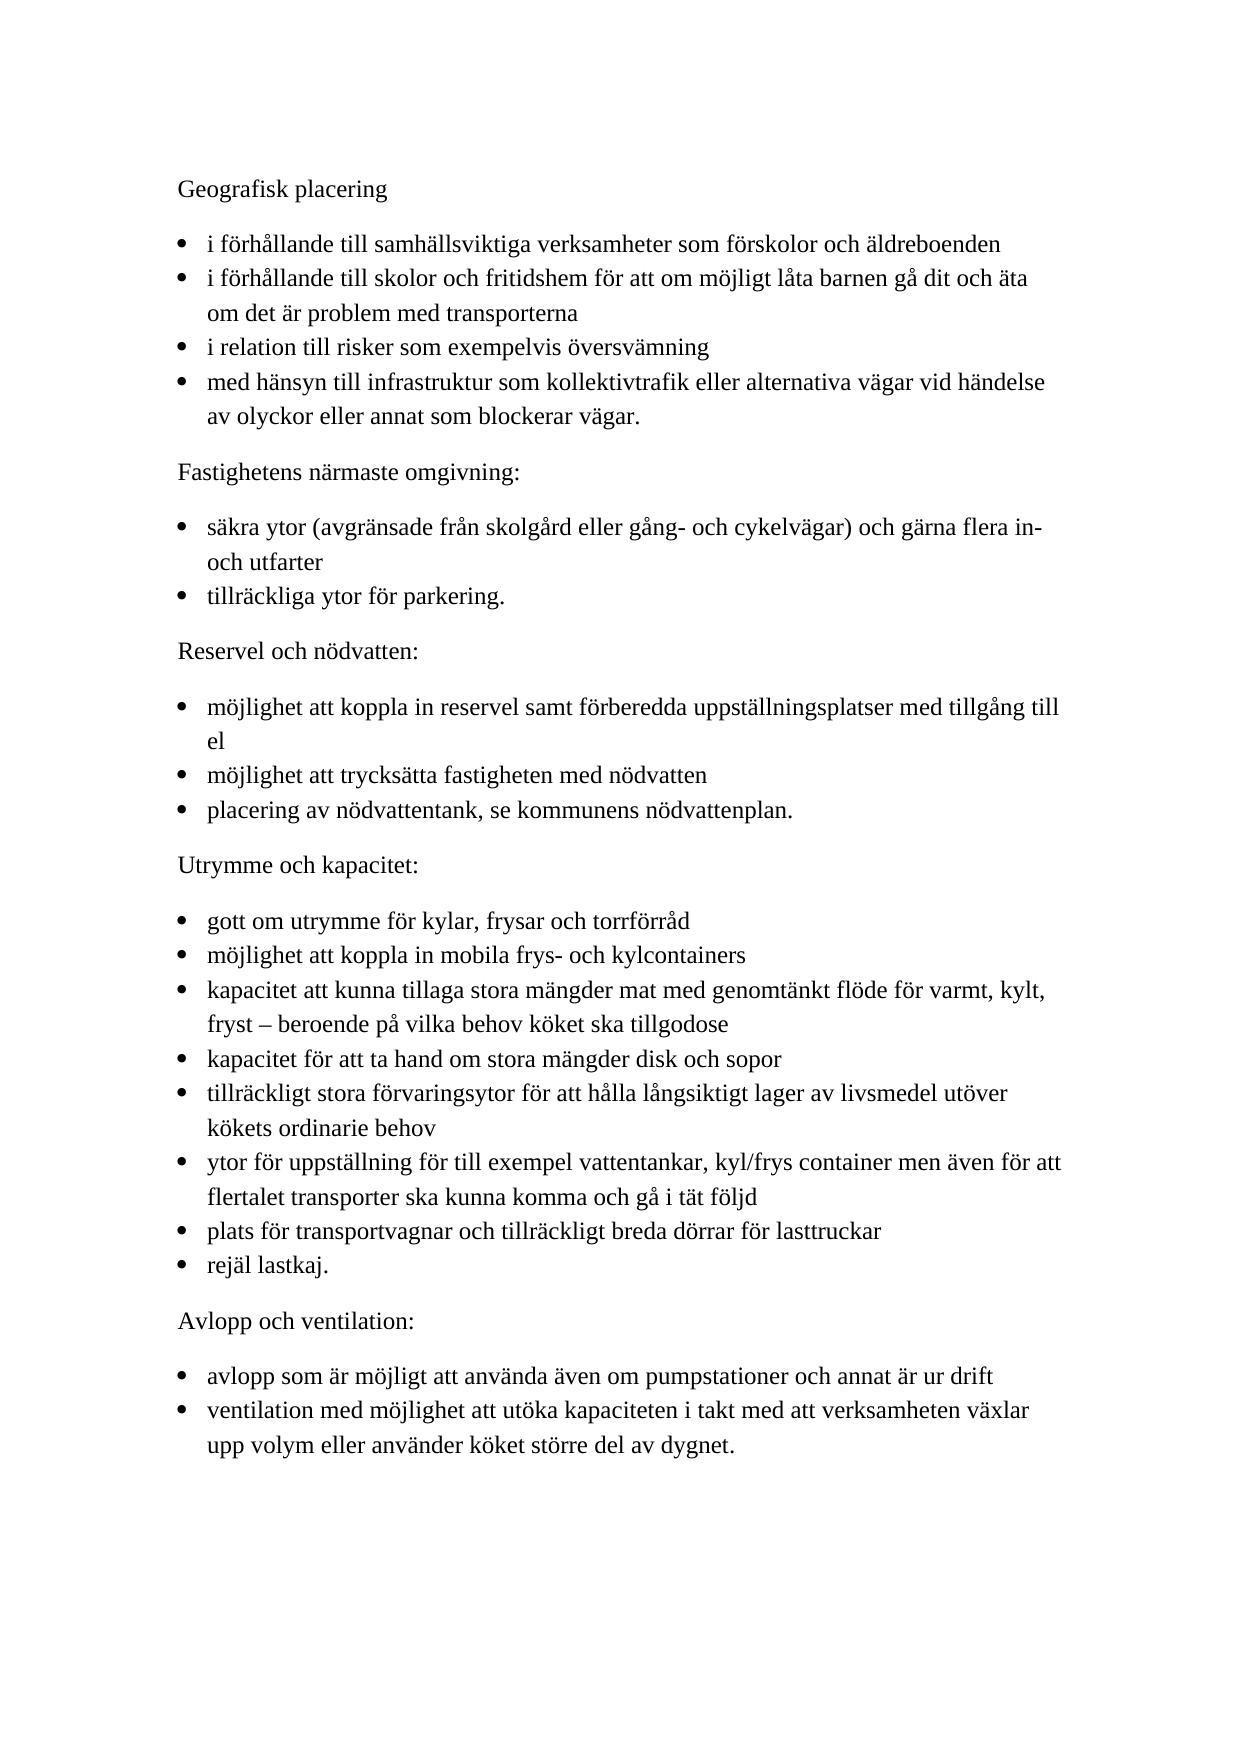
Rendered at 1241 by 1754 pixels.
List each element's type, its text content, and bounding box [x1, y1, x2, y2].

text Geografisk placering [177, 174, 1063, 202]
list tillräckligt stora förvaringsytor för att hålla långsiktigt lager av livsmedel utöver kökets ordinarie behov [177, 1078, 1063, 1141]
list i förhållande till skolor och fritidshem för att om möjligt låta barnen gå dit och äta om det är problem med transporterna [177, 263, 1063, 327]
list tillräckliga ytor för parkering. [177, 581, 1063, 610]
text Utrymme och kapacitet: [177, 850, 1063, 879]
list i relation till risker som exempelvis översvämning [177, 332, 1063, 361]
list ventilation med möjlighet att utöka kapaciteten i takt med att verksamheten växlar upp volym eller använder köket större del av dygnet. [177, 1396, 1063, 1459]
list kapacitet att kunna tillaga stora mängder mat med genomtänkt flöde för varmt, kylt, fryst – beroende på vilka behov köket ska tillgodose [177, 975, 1063, 1038]
list plats för transportvagnar och tillräckligt breda dörrar för lasttruckar [177, 1216, 1063, 1245]
text Fastighetens närmaste omgivning: [177, 457, 1063, 486]
list avlopp som är möjligt att använda även om pumpstationer och annat är ur drift [177, 1361, 1063, 1390]
list med hänsyn till infrastruktur som kollektivtrafik eller alternativa vägar vid händelse av olyckor eller annat som blockerar vägar. [177, 367, 1063, 430]
list ytor för uppställning för till exempel vattentankar, kyl/frys container men även för att flertalet transporter ska kunna komma och gå i tät följd [177, 1147, 1063, 1210]
list möjlighet att koppla in mobila frys- och kylcontainers [177, 940, 1063, 969]
list säkra ytor (avgränsade från skolgård eller gång- och cykelvägar) och gärna flera in- och utfarter [177, 512, 1063, 575]
text Reservel och nödvatten: [177, 636, 1063, 665]
list placering av nödvattentank, se kommunens nödvattenplan. [177, 795, 1063, 824]
list rejäl lastkaj. [177, 1251, 1063, 1279]
list i förhållande till samhällsviktiga verksamheter som förskolor och äldreboenden [177, 229, 1063, 258]
list gott om utrymme för kylar, frysar och torrförråd [177, 906, 1063, 934]
list möjlighet att koppla in reservel samt förberedda uppställningsplatser med tillgång till el [177, 692, 1063, 755]
list möjlighet att trycksätta fastigheten med nödvatten [177, 761, 1063, 789]
text Avlopp och ventilation: [177, 1306, 1063, 1334]
list kapacitet för att ta hand om stora mängder disk och sopor [177, 1044, 1063, 1072]
